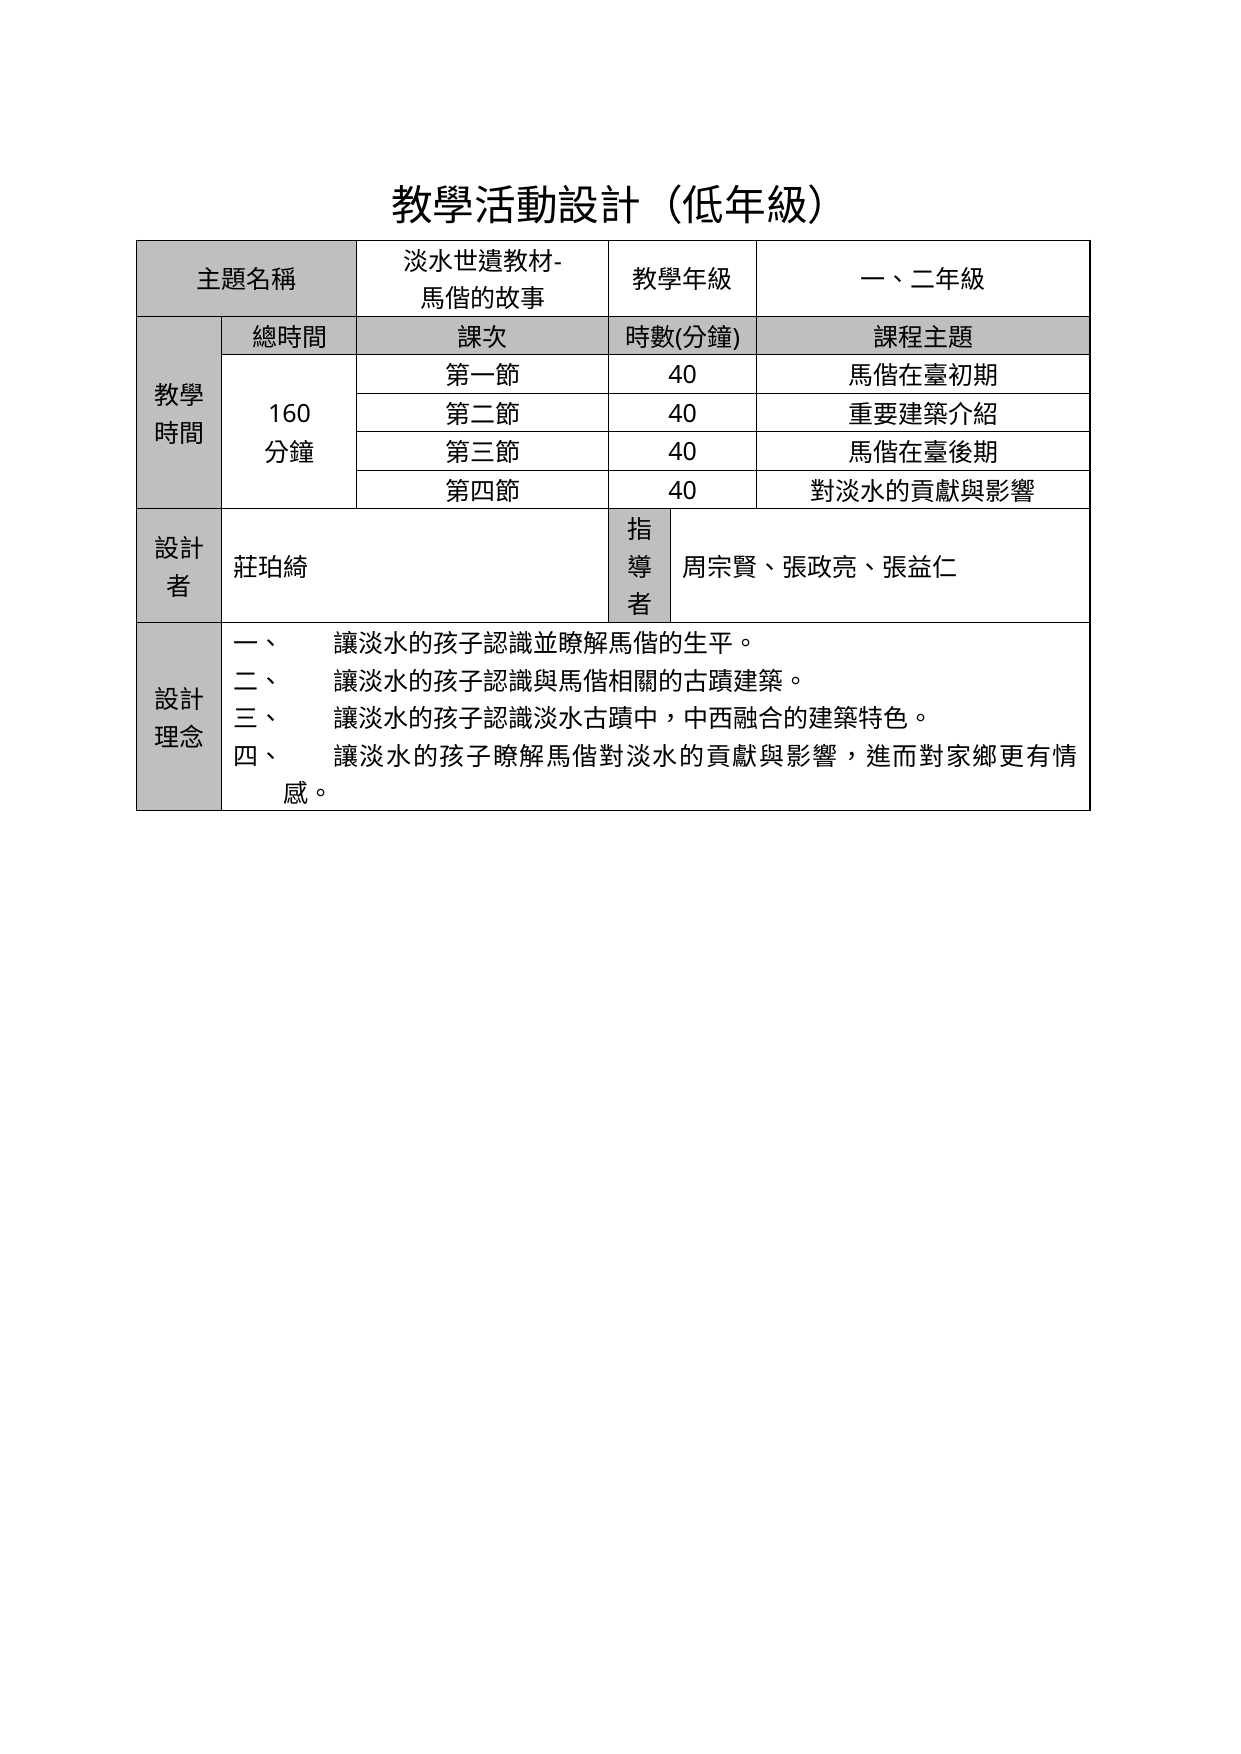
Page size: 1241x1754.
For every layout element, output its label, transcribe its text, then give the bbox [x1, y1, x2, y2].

table_cell 第四節 [357, 471, 608, 508]
table_header 一、二年級 [757, 241, 1089, 316]
table_cell 課程主題 [757, 317, 1089, 354]
table_cell 重要建築介紹 [757, 394, 1089, 431]
table_cell 設計理念 [137, 623, 221, 810]
table_cell 讓淡水的孩子認識並瞭解馬偕的生平。 讓淡水的孩子認識與馬偕相關的古蹟建築。 讓淡水的孩子認識淡水古蹟中，中西融合的建築特色。 讓淡水的孩子瞭解馬偕對淡水的貢獻與影響，進而對家鄉更有情感。 [222, 623, 1089, 810]
table_cell 指導者 [609, 509, 670, 622]
table_cell 40 [609, 432, 756, 470]
table_cell 第一節 [357, 355, 608, 393]
text 教學活動設計（低年級） [148, 164, 1092, 239]
table_header 淡水世遺教材- 馬偕的故事 [357, 241, 608, 316]
table_cell 第三節 [357, 432, 608, 470]
table_cell 時數(分鐘) [609, 317, 756, 354]
table_header 教學年級 [609, 241, 756, 316]
table_cell 40 [609, 471, 756, 508]
table_cell 設計者 [137, 509, 221, 622]
table_cell 教學時間 [137, 317, 221, 508]
table_cell 40 [609, 394, 756, 431]
table_header 主題名稱 [137, 241, 356, 316]
table_cell 40 [609, 355, 756, 393]
table_cell 160 分鐘 [222, 355, 356, 508]
table_cell 周宗賢、張政亮、張益仁 [671, 509, 1089, 622]
table_cell 馬偕在臺後期 [757, 432, 1089, 470]
table_cell 對淡水的貢獻與影響 [757, 471, 1089, 508]
table_cell 總時間 [222, 317, 356, 354]
table_cell 第二節 [357, 394, 608, 431]
table_cell 莊珀綺 [222, 509, 608, 622]
table_cell 馬偕在臺初期 [757, 355, 1089, 393]
table_cell 課次 [357, 317, 608, 354]
